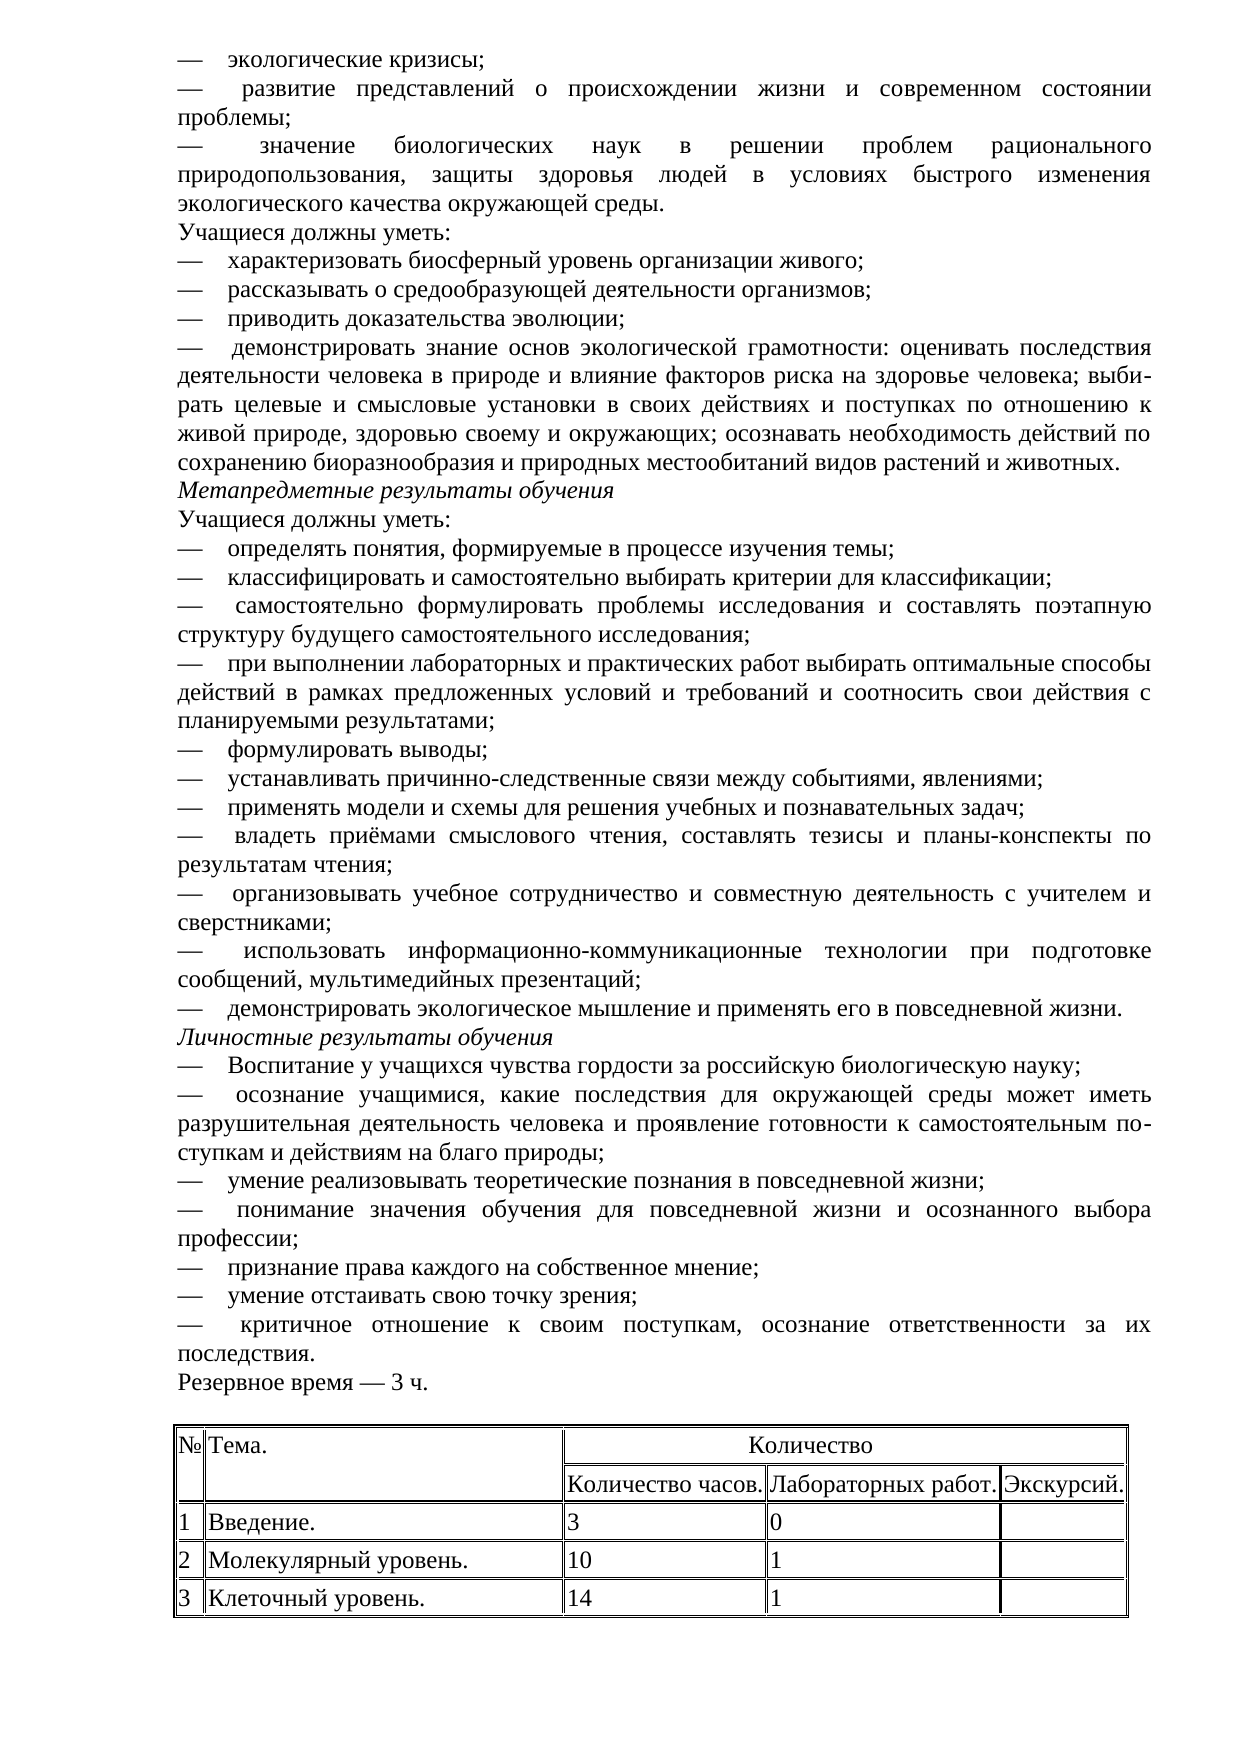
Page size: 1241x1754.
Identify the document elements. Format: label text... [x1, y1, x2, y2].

text — значение биологических наук в решении проблем рационального природопользования, защиты здоровья людей в условиях быстрого изменения экологического качества окружающей среды. [177, 131, 1152, 217]
text Резервное время — 3 ч. [177, 1367, 1152, 1396]
text — демонстрировать экологическое мышление и применять его в повседневной жизни. [177, 993, 1152, 1022]
text — признание права каждого на собственное мнение; [177, 1252, 1152, 1281]
text — владеть приёмами смыслового чтения, составлять тезисы и планы-конспекты по результатам чтения; [177, 821, 1152, 878]
table_header Количество [564, 1428, 1126, 1462]
text — определять понятия, формируемые в процессе изучения темы; [177, 533, 1152, 562]
table_cell Клеточный уровень. [205, 1580, 564, 1614]
text Личностные результаты обучения [177, 1022, 1152, 1051]
text — при выполнении лабораторных и практических работ выбирать оптимальные способы действий в рамках предложенных условий и требований и соотносить свои действия с планируемыми результатами; [177, 648, 1152, 734]
text — устанавливать причинно-следственные связи между событиями, явлениями; [177, 763, 1152, 792]
text — развитие представлений о происхождении жизни и современном состоянии проблемы; [177, 73, 1152, 131]
table_cell 1 [766, 1580, 1000, 1614]
table_cell 0 [768, 1504, 999, 1538]
table_header № [177, 1428, 205, 1500]
table_cell Лабораторных работ. [768, 1466, 999, 1500]
text Учащиеся должны уметь: [177, 217, 1152, 246]
table_cell 10 [565, 1542, 765, 1576]
table_cell Молекулярный уровень. [206, 1542, 562, 1576]
text — умение реализовывать теоретические познания в повседневной жизни; [177, 1166, 1152, 1194]
text — приводить доказательства эволюции; [177, 303, 1152, 332]
table_cell 1 [768, 1542, 999, 1576]
table_cell Экскурсий. [1002, 1463, 1126, 1500]
table_header Тема. [205, 1428, 564, 1500]
text — применять модели и схемы для решения учебных и познавательных задач; [177, 792, 1152, 821]
table_cell [1002, 1539, 1126, 1576]
text — демонстрировать знание основ экологической грамотности: оценивать последствия деятельности человека в природе и влияние факторов риска на здоровье человека; выбирать целевые и смысловые установки в своих действиях и поступках по отношению к живой природе, здоровью своему и окружающих; осознавать необходимость действий по сохранению биоразнообразия и природных местообитаний видов растений и животных. [177, 332, 1152, 476]
table_cell Количество часов. [565, 1466, 765, 1500]
text — осознание учащимися, какие последствия для окружающей среды может иметь разрушительная деятельность человека и проявление готовности к самостоятельным поступкам и действиям на благо природы; [177, 1079, 1152, 1166]
table_cell [1000, 1576, 1126, 1614]
text — умение отстаивать свою точку зрения; [177, 1281, 1152, 1309]
table_cell 1 [177, 1500, 203, 1538]
text — экологические кризисы; [177, 44, 1152, 73]
text — использовать информационно-коммуникационные технологии при подготовке сообщений, мультимедийных презентаций; [177, 936, 1152, 993]
table_cell 3 [177, 1576, 205, 1614]
text — характеризовать биосферный уровень организации живого; [177, 246, 1152, 274]
table_cell 3 [565, 1504, 765, 1538]
text Метапредметные результаты обучения [177, 476, 1152, 504]
text — формулировать выводы; [177, 734, 1152, 763]
table_cell Введение. [206, 1504, 562, 1538]
text — организовывать учебное сотрудничество и совместную деятельность с учителем и сверстниками; [177, 878, 1152, 936]
text — классифицировать и самостоятельно выбирать критерии для классификации; [177, 562, 1152, 591]
text — понимание значения обучения для повседневной жизни и осознанного выбора профессии; [177, 1194, 1152, 1252]
text — критичное отношение к своим поступкам, осознание ответственности за их последствия. [177, 1309, 1152, 1367]
text — Воспитание у учащихся чувства гордости за российскую биологическую науку; [177, 1051, 1152, 1079]
text — рассказывать о средообразующей деятельности организмов; [177, 274, 1152, 303]
table_cell 2 [177, 1539, 203, 1576]
text Учащиеся должны уметь: [177, 504, 1152, 533]
table_cell 14 [564, 1580, 766, 1614]
table_cell [1002, 1500, 1126, 1538]
text — самостоятельно формулировать проблемы исследования и составлять поэтапную структуру будущего самостоятельного исследования; [177, 591, 1152, 648]
